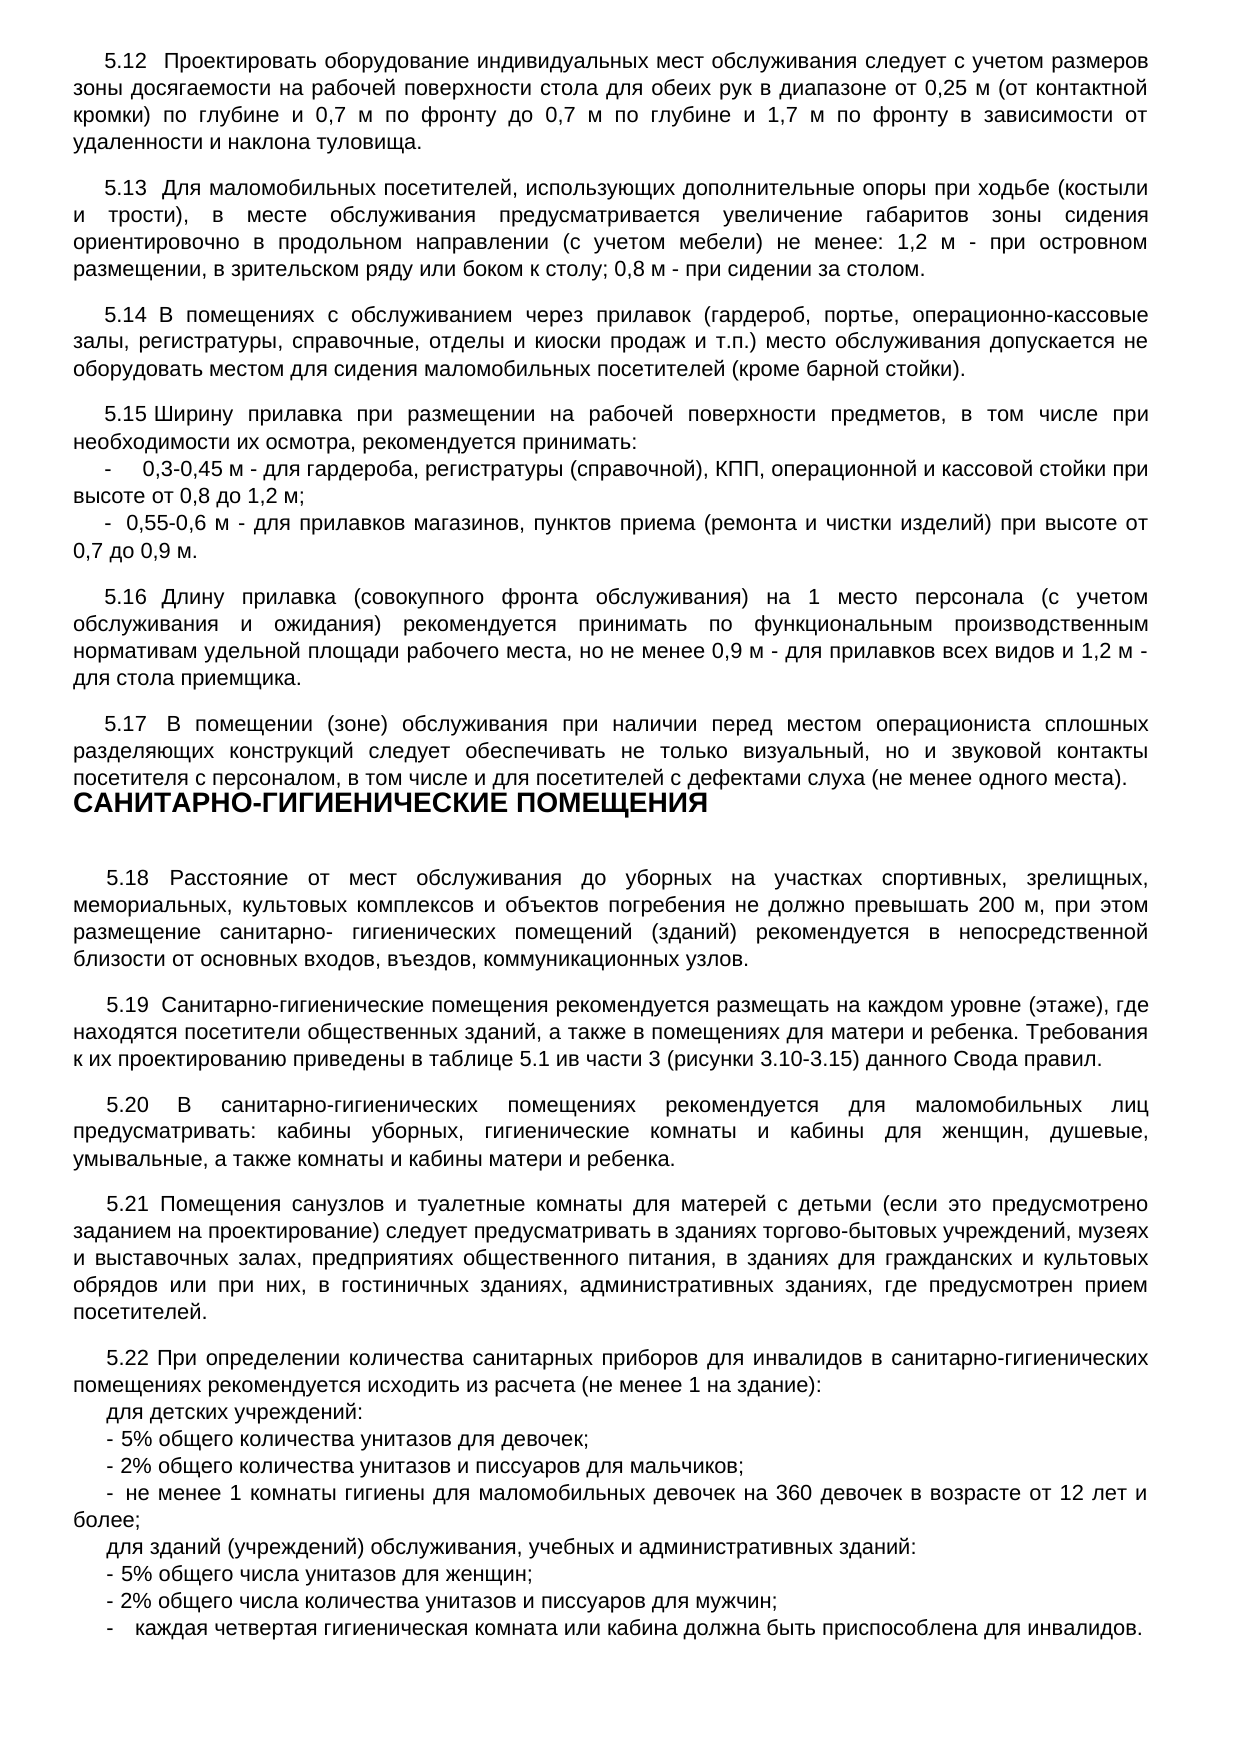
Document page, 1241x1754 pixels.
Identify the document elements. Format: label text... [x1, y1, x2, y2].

list Помещения санузлов и туалетные комнаты для матерей с детьми (если это предусмотрено заданием на проектирование) следует предусматривать в зданиях торгово-бытовых учреждений, музеях и выставочных залах, предприятиях общественного питания, в зданиях для гражданских и культовых обрядов или при них, в гостиничных зданиях, административных зданиях, где предусмотрен прием посетителей. [73, 1190, 1150, 1325]
list Санитарно-гигиенические помещения рекомендуется размещать на каждом уровне (этаже), где находятся посетители общественных зданий, а также в помещениях для матери и ребенка. Требования к их проектированию приведены в таблице 5.1 ив части 3 (рисунки 3.10-3.15) данного Свода правил. [73, 991, 1150, 1072]
list Ширину прилавка при размещении на рабочей поверхности предметов, в том числе при необходимости их осмотра, рекомендуется принимать: [73, 400, 1150, 455]
list В помещении (зоне) обслуживания при наличии перед местом операциониста сплошных разделяющих конструкций следует обеспечивать не только визуальный, но и звуковой контакты посетителя с персоналом, в том числе и для посетителей с дефектами слуха (не менее одного места). [73, 709, 1150, 790]
list 5% общего числа унитазов для женщин; [73, 1559, 1152, 1587]
list каждая четвертая гигиеническая комната или кабина должна быть приспособлена для инвалидов. [73, 1613, 1150, 1641]
list Проектировать оборудование индивидуальных мест обслуживания следует с учетом размеров зоны досягаемости на рабочей поверхности стола для обеих рук в диапазоне от 0,25 м (от контактной кромки) по глубине и 0,7 м по фронту до 0,7 м по глубине и 1,7 м по фронту в зависимости от удаленности и наклона туловища. [73, 47, 1150, 155]
list Длину прилавка (совокупного фронта обслуживания) на 1 место персонала (с учетом обслуживания и ожидания) рекомендуется принимать по функциональным производственным нормативам удельной площади рабочего места, но не менее 0,9 м - для прилавков всех видов и 1,2 м - для стола приемщика. [73, 583, 1150, 691]
list 0,3-0,45 м - для гардероба, регистратуры (справочной), КПП, операционной и кассовой стойки при высоте от 0,8 до 1,2 м; [73, 455, 1150, 509]
list не менее 1 комнаты гигиены для маломобильных девочек на 360 девочек в возрасте от 12 лет и более; [73, 1479, 1150, 1533]
list 0,55-0,6 м - для прилавков магазинов, пунктов приема (ремонта и чистки изделий) при высоте от 0,7 до 0,9 м. [73, 509, 1150, 564]
list 2% общего числа количества унитазов и писсуаров для мужчин; [73, 1587, 1152, 1613]
text САНИТАРНО-ГИГИЕНИЧЕСКИЕ ПОМЕЩЕНИЯ [73, 790, 1152, 818]
list В помещениях с обслуживанием через прилавок (гардероб, портье, операционно-кассовые залы, регистратуры, справочные, отделы и киоски продаж и т.п.) место обслуживания допускается не оборудовать местом для сидения маломобильных посетителей (кроме барной стойки). [73, 300, 1150, 381]
list 5% общего количества унитазов для девочек; [73, 1425, 1152, 1452]
text для зданий (учреждений) обслуживания, учебных и административных зданий: [73, 1533, 1150, 1559]
list Для маломобильных посетителей, использующих дополнительные опоры при ходьбе (костыли и трости), в месте обслуживания предусматривается увеличение габаритов зоны сидения ориентировочно в продольном направлении (с учетом мебели) не менее: 1,2 м - при островном размещении, в зрительском ряду или боком к столу; 0,8 м - при сидении за столом. [73, 174, 1150, 282]
list Расстояние от мест обслуживания до уборных на участках спортивных, зрелищных, мемориальных, культовых комплексов и объектов погребения не должно превышать 200 м, при этом размещение санитарно- гигиенических помещений (зданий) рекомендуется в непосредственной близости от основных входов, въездов, коммуникационных узлов. [73, 864, 1150, 972]
text для детских учреждений: [73, 1398, 1152, 1425]
list В санитарно-гигиенических помещениях рекомендуется для маломобильных лиц предусматривать: кабины уборных, гигиенические комнаты и кабины для женщин, душевые, умывальные, а также комнаты и кабины матери и ребенка. [73, 1090, 1150, 1171]
list 2% общего количества унитазов и писсуаров для мальчиков; [73, 1452, 1152, 1479]
list При определении количества санитарных приборов для инвалидов в санитарно-гигиенических помещениях рекомендуется исходить из расчета (не менее 1 на здание): [73, 1344, 1150, 1398]
